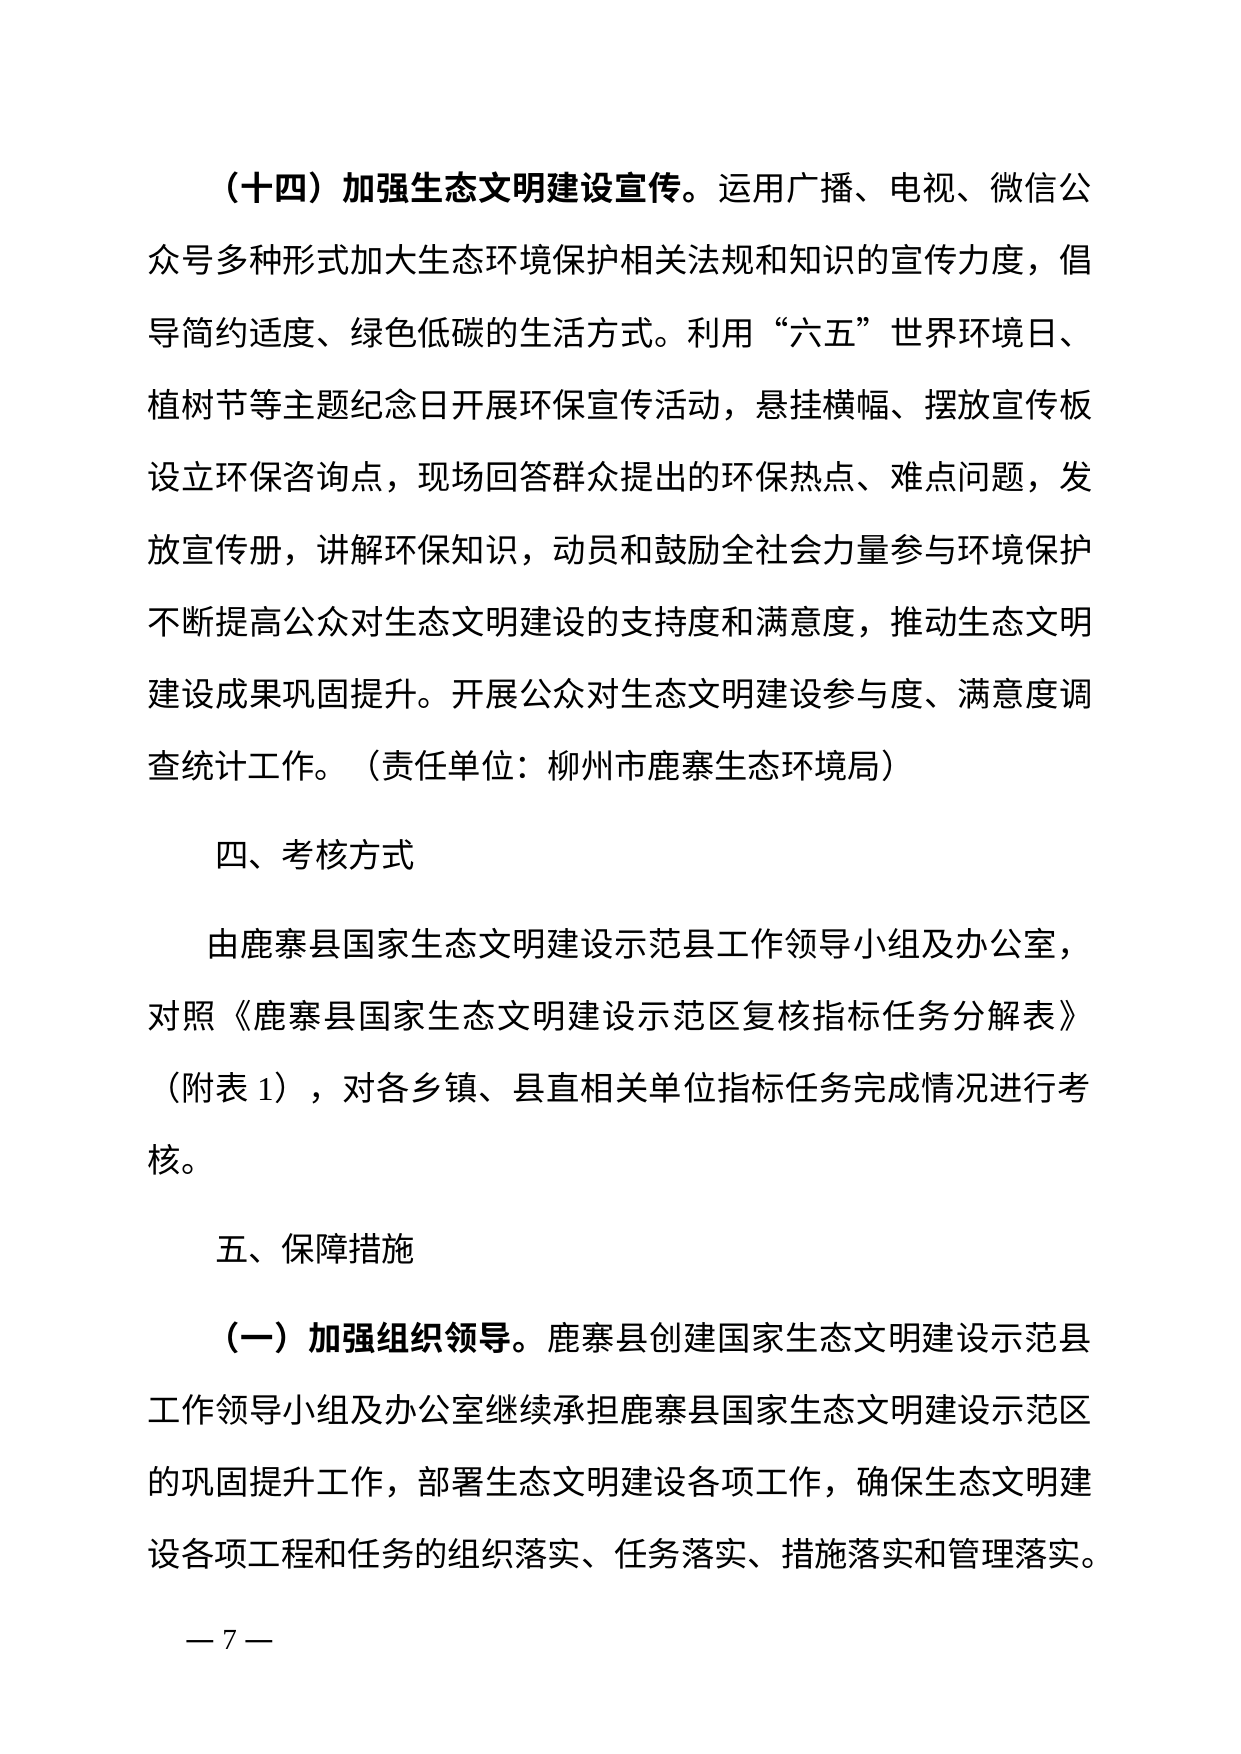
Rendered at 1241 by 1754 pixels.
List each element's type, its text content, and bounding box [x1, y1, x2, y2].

subtitle 保障措施 [148, 1223, 1093, 1271]
text （十四）加强生态文明建设宣传。运用广播、电视、微信公众号多种形式加大生态环境保护相关法规和知识的宣传力度，倡导简约适度、绿色低碳的生活方式。利用“六五”世界环境日、植树节等主题纪念日开展环保宣传活动，悬挂横幅、摆放宣传板，设立环保咨询点，现场回答群众提出的环保热点、难点问题，发放宣传册，讲解环保知识，动员和鼓励全社会力量参与环境保护，不断提高公众对生态文明建设的支持度和满意度，推动生态文明建设成果巩固提升。开展公众对生态文明建设参与度、满意度调查统计工作。（责任单位：柳州市鹿寨生态环境局） [148, 162, 1093, 788]
subtitle 考核方式 [148, 829, 1093, 877]
text （一）加强组织领导。鹿寨县创建国家生态文明建设示范县工作领导小组及办公室继续承担鹿寨县国家生态文明建设示范区的巩固提升工作，部署生态文明建设各项工作，确保生态文明建设各项工程和任务的组织落实、任务落实、措施落实和管理落实。 [148, 1311, 1093, 1576]
text 由鹿寨县国家生态文明建设示范县工作领导小组及办公室，对照《鹿寨县国家生态文明建设示范区复核指标任务分解表》（附表1），对各乡镇、县直相关单位指标任务完成情况进行考核。 [148, 917, 1093, 1182]
